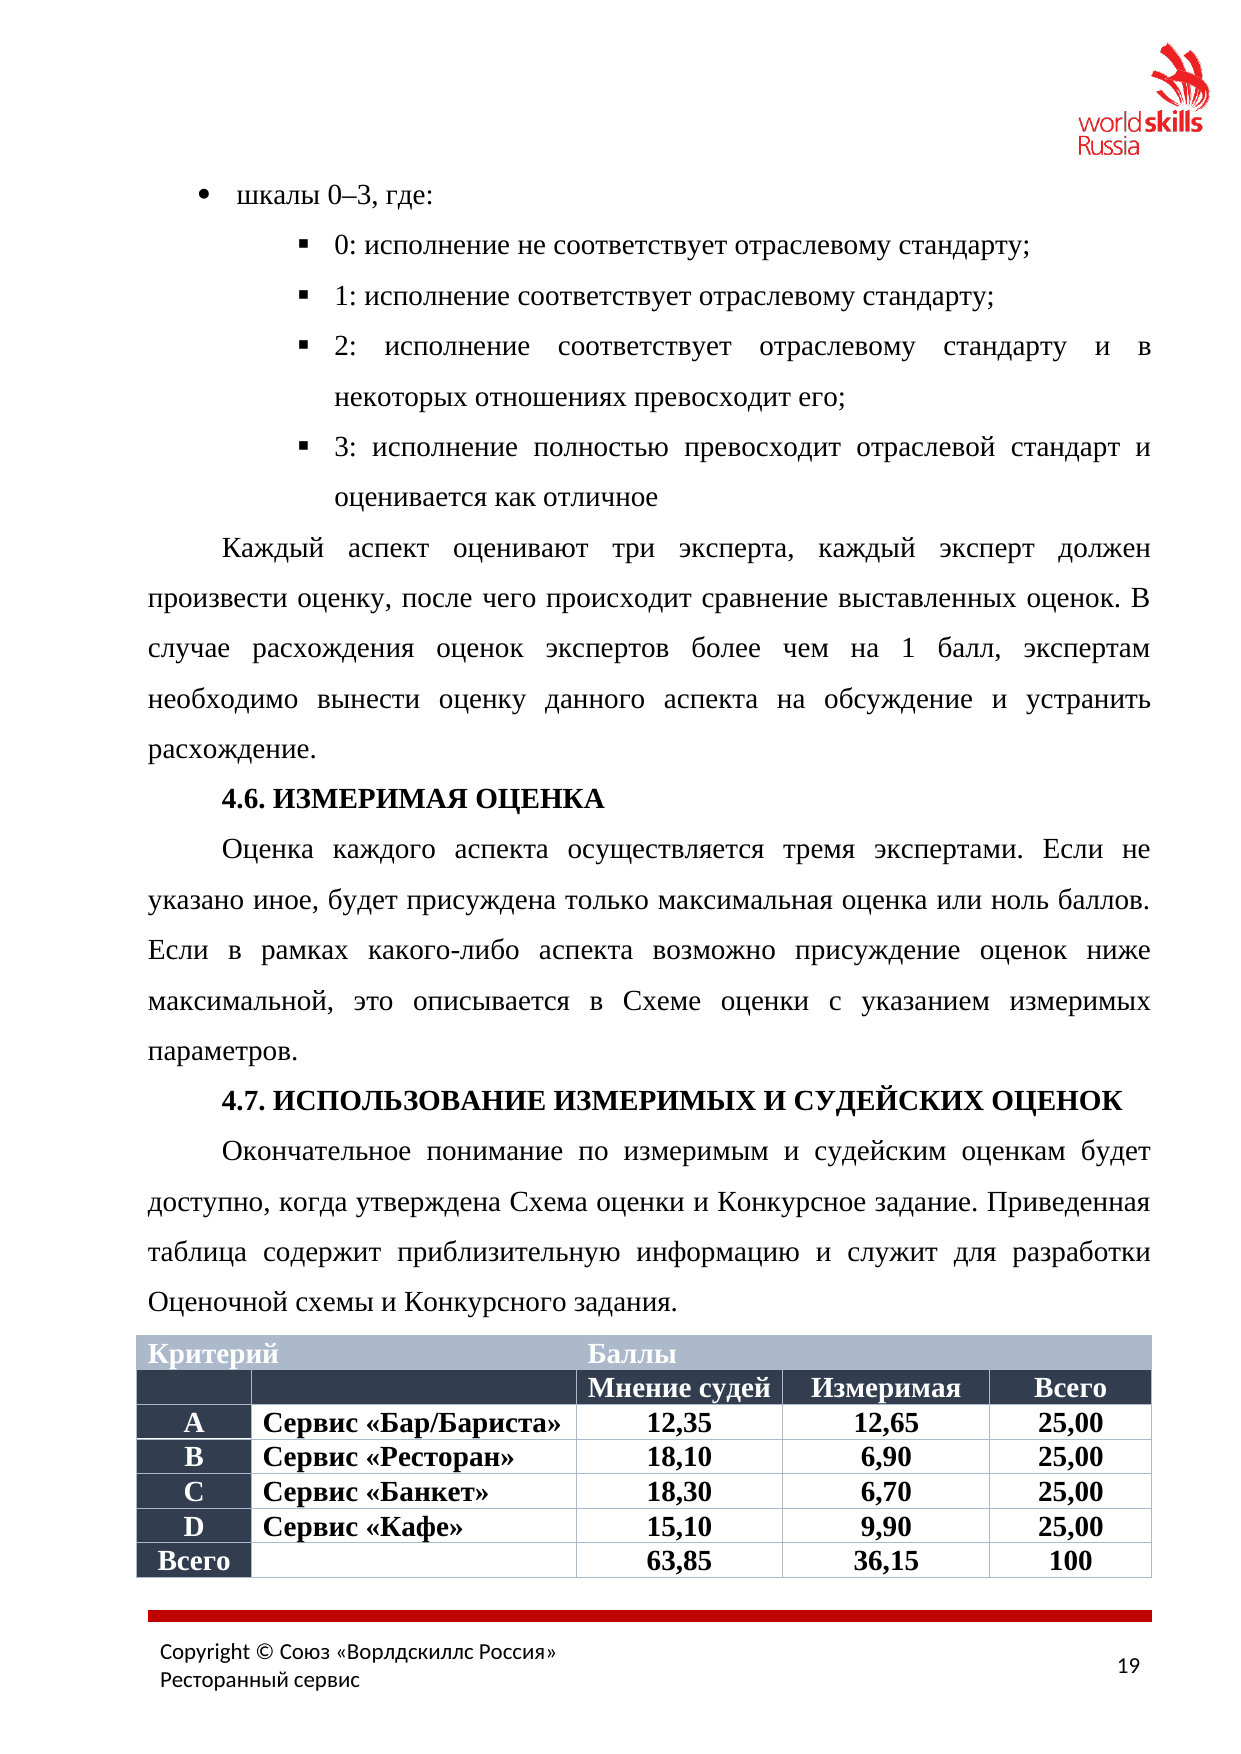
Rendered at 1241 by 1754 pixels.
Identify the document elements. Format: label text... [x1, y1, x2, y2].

text 4.6. ИЗМЕРИМАЯ ОЦЕНКА [148, 781, 1152, 815]
table_cell 63,85 [577, 1543, 782, 1577]
table_header Критерий [137, 1336, 576, 1369]
table_cell A [137, 1405, 251, 1438]
list 1: исполнение соответствует отраслевому стандарту; [297, 278, 1152, 312]
table_cell 9,90 [783, 1509, 989, 1542]
table_cell 18,30 [577, 1474, 782, 1508]
table_cell 18,10 [577, 1440, 782, 1473]
list 2: исполнение соответствует отраслевому стандарту и в некоторых отношениях превосходит его; [297, 328, 1152, 412]
table_cell C [137, 1474, 251, 1508]
table_cell Всего [990, 1370, 1151, 1404]
text 4.7. ИСПОЛЬЗОВАНИЕ ИЗМЕРИМЫХ И СУДЕЙСКИХ ОЦЕНОК [148, 1083, 1152, 1117]
table_cell Мнение судей [577, 1370, 782, 1404]
table_cell [252, 1370, 576, 1404]
table_cell 6,70 [783, 1474, 989, 1508]
text Каждый аспект оценивают три эксперта, каждый эксперт должен произвести оценку, после чего происходит сравнение выставленных оценок. В случае расхождения оценок экспертов более чем на 1 балл, экспертам необходимо вынести оценку данного аспекта на обсуждение и устранить расхождение. [148, 530, 1152, 764]
text Окончательное понимание по измеримым и судейским оценкам будет доступно, когда утверждена Схема оценки и Конкурсное задание. Приведенная таблица содержит приблизительную информацию и служит для разработки Оценочной схемы и Конкурсного задания. [148, 1133, 1152, 1318]
table_cell B [137, 1440, 251, 1473]
text Оценка каждого аспекта осуществляется тремя экспертами. Если не указано иное, будет присуждена только максимальная оценка или ноль баллов. Если в рамках какого-либо аспекта возможно присуждение оценок ниже максимальной, это описывается в Схеме оценки с указанием измеримых параметров. [148, 832, 1152, 1066]
table_cell 25,00 [990, 1509, 1151, 1542]
table_cell 25,00 [990, 1440, 1151, 1473]
table_cell Измеримая [783, 1370, 989, 1404]
list 0: исполнение не соответствует отраслевому стандарту; [297, 227, 1152, 261]
table_cell Всего [137, 1543, 251, 1577]
table_cell [137, 1370, 251, 1404]
table_cell 25,00 [990, 1474, 1151, 1508]
table_cell 12,35 [577, 1405, 782, 1438]
table_cell Сервис «Бар/Бариста» [252, 1405, 576, 1438]
table_cell 100 [990, 1543, 1151, 1577]
table_cell 25,00 [990, 1405, 1151, 1438]
table_cell 12,65 [783, 1405, 989, 1438]
table_cell [252, 1543, 576, 1577]
picture [1078, 42, 1235, 155]
table_cell Сервис «Банкет» [252, 1474, 576, 1508]
table_cell Сервис «Ресторан» [252, 1440, 576, 1473]
table_cell 6,90 [783, 1440, 989, 1473]
table_cell D [137, 1509, 251, 1542]
table_cell Сервис «Кафе» [252, 1509, 576, 1542]
table_cell 15,10 [577, 1509, 782, 1542]
table_header Баллы [577, 1336, 1151, 1369]
list 3: исполнение полностью превосходит отраслевой стандарт и оценивается как отличное [297, 429, 1152, 513]
list шкалы 0–3, где: [199, 177, 1152, 211]
table_cell 36,15 [783, 1543, 989, 1577]
